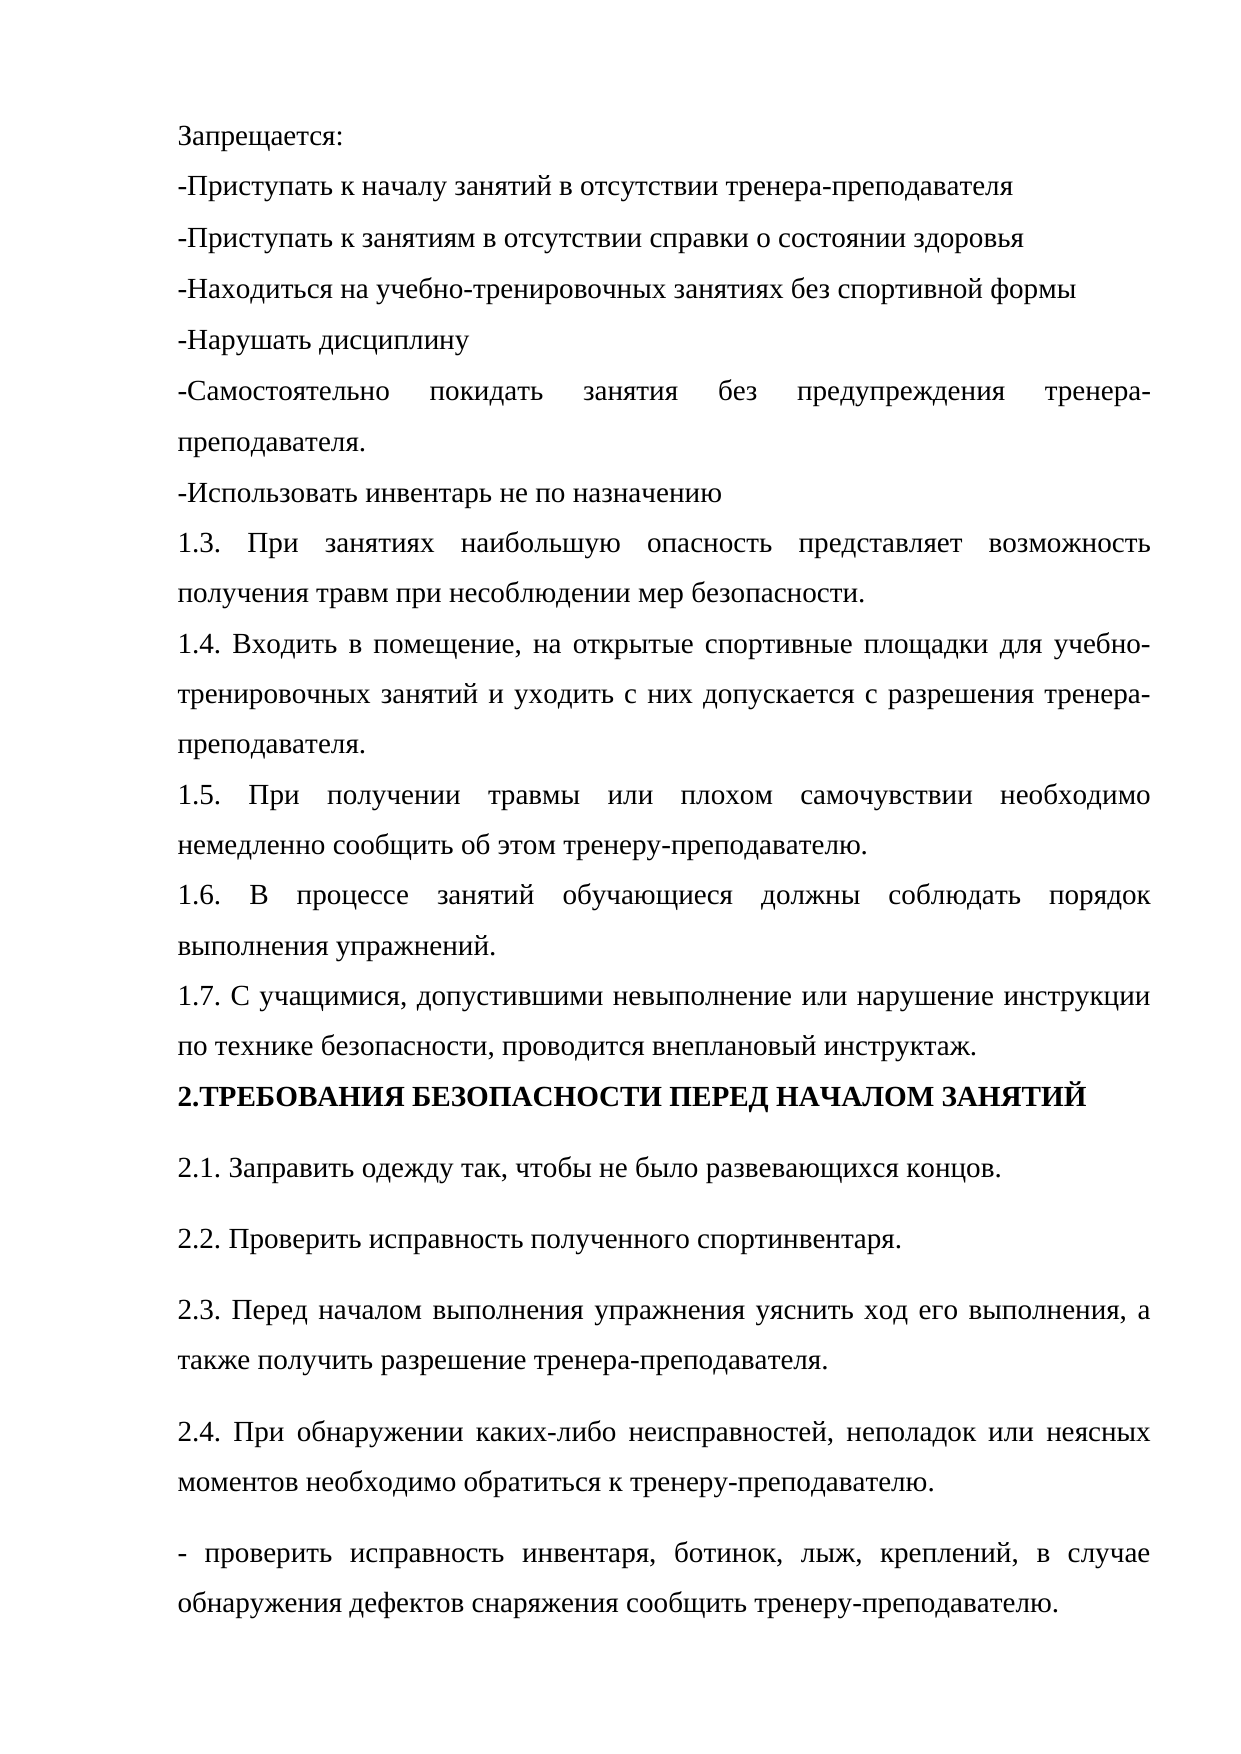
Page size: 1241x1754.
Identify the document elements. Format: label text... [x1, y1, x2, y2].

text - проверить исправность инвентаря, ботинок, лыж, креплений, в случае обнаружения дефектов снаряжения сообщить тренеру-преподавателю. [177, 1535, 1152, 1619]
text -Приступать к началу занятий в отсутствии тренера-преподавателя [177, 168, 1152, 202]
text 2.2. Проверить исправность полученного спортинвентаря. [177, 1221, 1152, 1254]
text 2.ТРЕБОВАНИЯ БЕЗОПАСНОСТИ ПЕРЕД НАЧАЛОМ ЗАНЯТИЙ [177, 1079, 1152, 1112]
text 2.4. При обнаружении каких-либо неисправностей, неполадок или неясных моментов необходимо обратиться к тренеру-преподавателю. [177, 1414, 1152, 1497]
text 1.5. При получении травмы или плохом самочувствии необходимо немедленно сообщить об этом тренеру-преподавателю. [177, 777, 1152, 861]
text 1.4. Входить в помещение, на открытые спортивные площадки для учебно-тренировочных занятий и уходить с них допускается с разрешения тренера-преподавателя. [177, 626, 1152, 760]
text -Самостоятельно покидать занятия без предупреждения тренера- преподавателя. [177, 373, 1152, 457]
text -Находиться на учебно-тренировочных занятиях без спортивной формы [177, 271, 1152, 304]
text -Использовать инвентарь не по назначению [177, 475, 1152, 508]
text 2.1. Заправить одежду так, чтобы не было развевающихся концов. [177, 1150, 1152, 1183]
text -Нарушать дисциплину [177, 322, 1152, 356]
text 2.3. Перед началом выполнения упражнения уяснить ход его выполнения, а также получить разрешение тренера-преподавателя. [177, 1292, 1152, 1376]
text 1.7. С учащимися, допустившими невыполнение или нарушение инструкции по технике безопасности, проводится внеплановый инструктаж. [177, 978, 1152, 1062]
text 1.6. В процессе занятий обучающиеся должны соблюдать порядок выполнения упражнений. [177, 877, 1152, 961]
text -Приступать к занятиям в отсутствии справки о состоянии здоровья [177, 220, 1152, 253]
text 1.3. При занятиях наибольшую опасность представляет возможность получения травм при несоблюдении мер безопасности. [177, 525, 1152, 609]
text Запрещается: [177, 118, 1152, 152]
